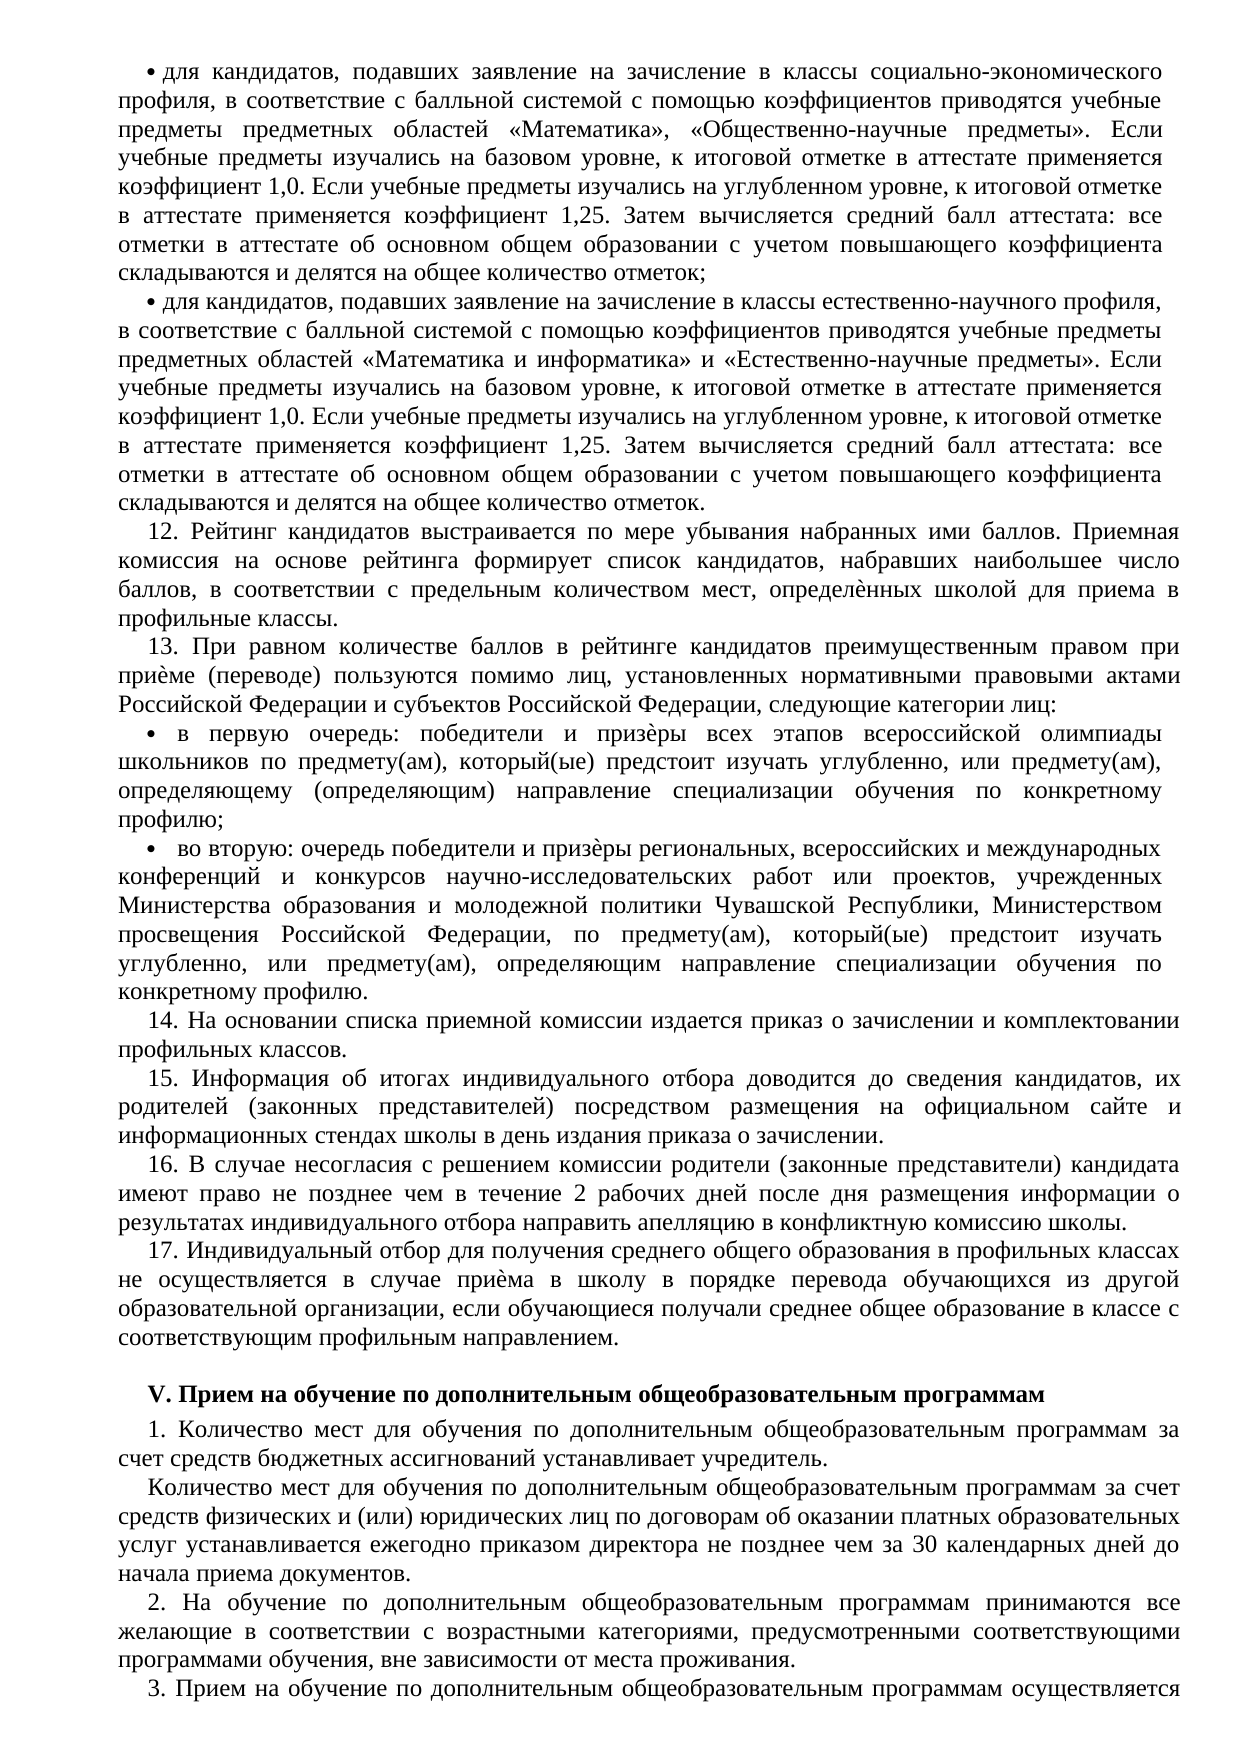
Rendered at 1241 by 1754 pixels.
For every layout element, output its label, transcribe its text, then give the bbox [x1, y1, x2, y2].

list На обучение по дополнительным общеобразовательным программам принимаются все желающие в соответствии с возрастными категориями, предусмотренными соответствующими программами обучения, вне зависимости от места проживания. [118, 1587, 1181, 1673]
list Количество мест для обучения по дополнительным общеобразовательным программам за счет средств бюджетных ассигнований устанавливает учредитель. [118, 1414, 1181, 1472]
list для кандидатов, подавших заявление на зачисление в классы социально-экономического профиля, в соответствие с балльной системой с помощью коэффициентов приводятся учебные предметы предметных областей «Математика», «Общественно-научные предметы». Если учебные предметы изучались на базовом уровне, к итоговой отметке в аттестате применяется коэффициент 1,0. Если учебные предметы изучались на углубленном уровне, к итоговой отметке в аттестате применяется коэффициент 1,25. Затем вычисляется средний балл аттестата: все отметки в аттестате об основном общем образовании с учетом повышающего коэффициента складываются и делятся на общее количество отметок; [118, 56, 1163, 286]
list Информация об итогах индивидуального отбора доводится до сведения кандидатов, их родителей (законных представителей) посредством размещения на официальном сайте и информационных стендах школы в день издания приказа о зачислении. [118, 1063, 1181, 1149]
list для кандидатов, подавших заявление на зачисление в классы естественно-научного профиля, в соответствие с балльной системой с помощью коэффициентов приводятся учебные предметы предметных областей «Математика и информатика» и «Естественно-научные предметы». Если учебные предметы изучались на базовом уровне, к итоговой отметке в аттестате применяется коэффициент 1,0. Если учебные предметы изучались на углубленном уровне, к итоговой отметке в аттестате применяется коэффициент 1,25. Затем вычисляется средний балл аттестата: все отметки в аттестате об основном общем образовании с учетом повышающего коэффициента складываются и делятся на общее количество отметок. [118, 286, 1163, 516]
list Рейтинг кандидатов выстраивается по мере убывания набранных ими баллов. Приемная комиссия на основе рейтинга формирует список кандидатов, набравших наибольшее число баллов, в соответствии с предельным количеством мест, определѐнных школой для приема в профильные классы. [118, 516, 1181, 631]
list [118, 1673, 1181, 1702]
list во вторую: очередь победители и призѐры региональных, всероссийских и международных конференций и конкурсов научно-исследовательских работ или проектов, учрежденных Министерства образования и молодежной политики Чувашской Республики, Министерством просвещения Российской Федерации, по предмету(ам), который(ые) предстоит изучать углубленно, или предмету(ам), определяющим направление специализации обучения по конкретному профилю. [118, 833, 1162, 1005]
list На основании списка приемной комиссии издается приказ о зачислении и комплектовании профильных классов. [118, 1005, 1180, 1063]
subtitle Прием на обучение по дополнительным общеобразовательным программам [147, 1379, 1207, 1408]
text Количество мест для обучения по дополнительным общеобразовательным программам за счет средств физических и (или) юридических лиц по договорам об оказании платных образовательных услуг устанавливается ежегодно приказом директора не позднее чем за 30 календарных дней до начала приема документов. [118, 1472, 1181, 1587]
list в первую очередь: победители и призѐры всех этапов всероссийской олимпиады школьников по предмету(ам), который(ые) предстоит изучать углубленно, или предмету(ам), определяющему (определяющим) направление специализации обучения по конкретному профилю; [118, 718, 1162, 833]
list При равном количестве баллов в рейтинге кандидатов преимущественным правом при приѐме (переводе) пользуются помимо лиц, установленных нормативными правовыми актами Российской Федерации и субъектов Российской Федерации, следующие категории лиц: [118, 631, 1180, 718]
list В случае несогласия с решением комиссии родители (законные представители) кандидата имеют право не позднее чем в течение 2 рабочих дней после дня размещения информации о результатах индивидуального отбора направить апелляцию в конфликтную комиссию школы. [118, 1149, 1181, 1235]
list Индивидуальный отбор для получения среднего общего образования в профильных классах не осуществляется в случае приѐма в школу в порядке перевода обучающихся из другой образовательной организации, если обучающиеся получали среднее общее образование в классе с соответствующим профильным направлением. [118, 1235, 1180, 1350]
